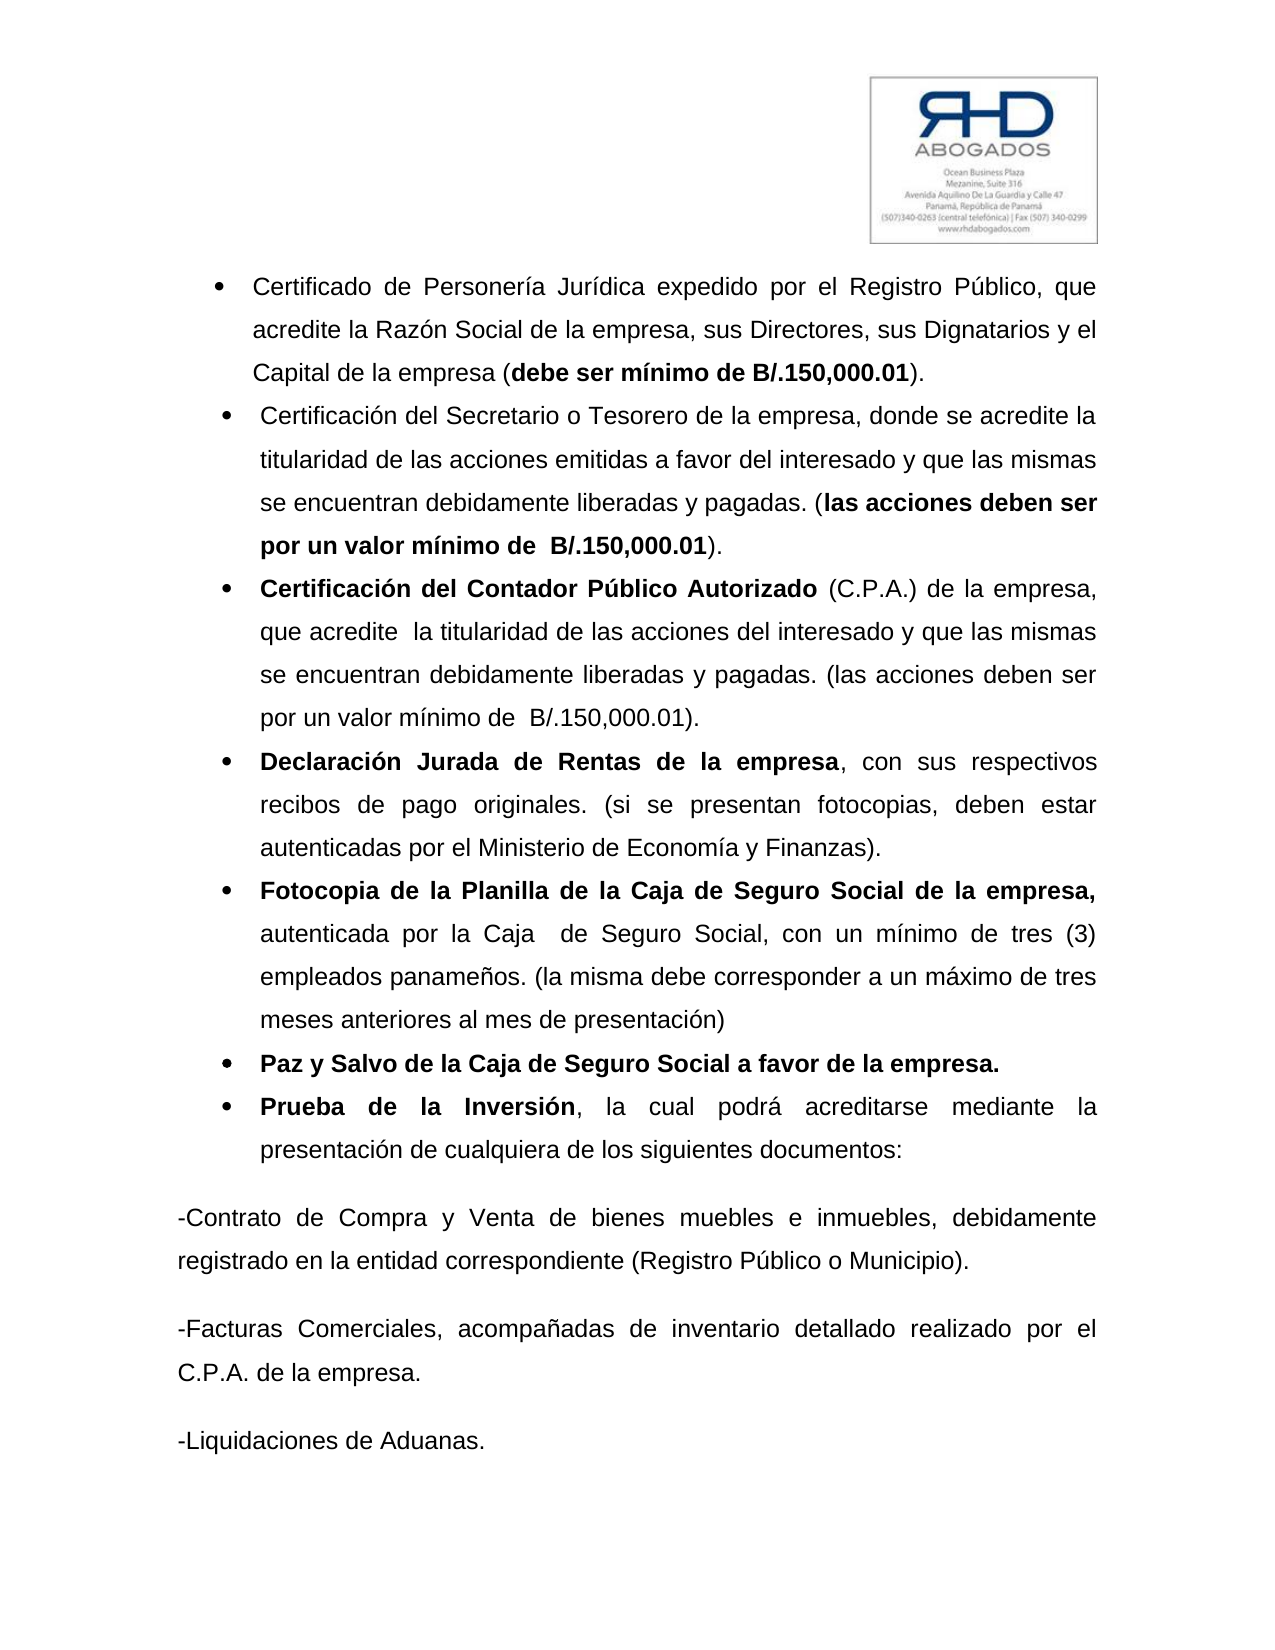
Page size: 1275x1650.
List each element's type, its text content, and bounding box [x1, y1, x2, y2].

text -Contrato de Compra y Venta de bienes muebles e inmuebles, debidamente registrado en la entidad correspondiente (Registro Público o Municipio). [177, 1203, 1098, 1275]
list Fotocopia de la Planilla de la Caja de Seguro Social de la empresa, autenticada por la Caja de Seguro Social, con un mínimo de tres (3) empleados panameños. (la misma debe corresponder a un máximo de tres meses anteriores al mes de presentación) [222, 876, 1098, 1034]
text -Facturas Comerciales, acompañadas de inventario detallado realizado por el C.P.A. de la empresa. [177, 1314, 1098, 1386]
list Certificado de Personería Jurídica expedido por el Registro Público, que acredite la Razón Social de la empresa, sus Directores, sus Dignatarios y el Capital de la empresa (debe ser mínimo de B/.150,000.01). [215, 272, 1098, 387]
list Certificación del Contador Público Autorizado (C.P.A.) de la empresa, que acredite la titularidad de las acciones del interesado y que las mismas se encuentran debidamente liberadas y pagadas. (las acciones deben ser por un valor mínimo de B/.150,000.01). [222, 574, 1098, 732]
list Paz y Salvo de la Caja de Seguro Social a favor de la empresa. [222, 1049, 1098, 1077]
list Declaración Jurada de Rentas de la empresa, con sus respectivos recibos de pago originales. (si se presentan fotocopias, deben estar autenticadas por el Ministerio de Economía y Finanzas). [222, 747, 1098, 862]
text -Liquidaciones de Aduanas. [177, 1426, 1098, 1454]
list Certificación del Secretario o Tesorero de la empresa, donde se acredite la titularidad de las acciones emitidas a favor del interesado y que las mismas se encuentran debidamente liberadas y pagadas. (las acciones deben ser por un valor mínimo de B/.150,000.01). [222, 401, 1098, 559]
list Prueba de la Inversión, la cual podrá acreditarse mediante la presentación de cualquiera de los siguientes documentos: [222, 1092, 1098, 1164]
picture [867, 73, 1098, 244]
